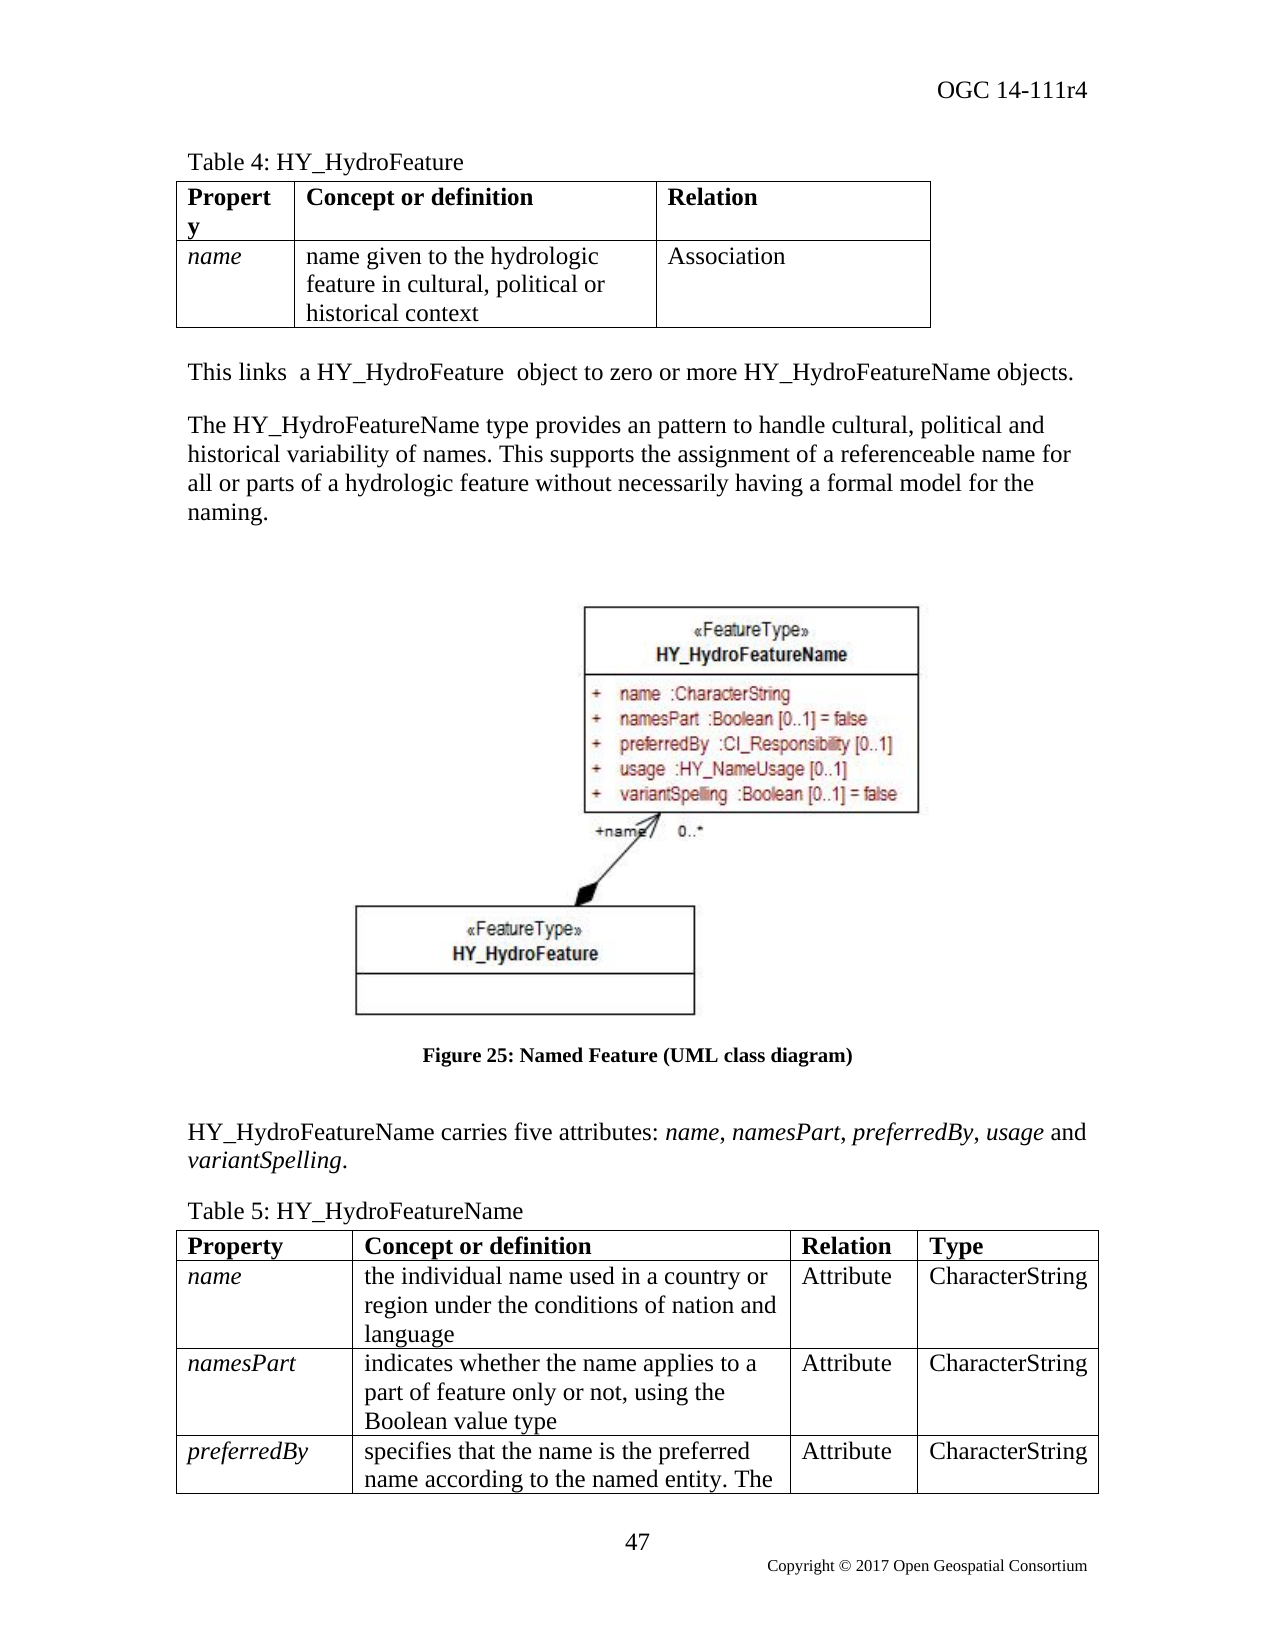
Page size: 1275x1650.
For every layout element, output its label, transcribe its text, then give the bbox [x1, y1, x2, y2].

picture [340, 591, 935, 1031]
text This links a HY_HydroFeature object to zero or more HY_HydroFeatureName objects. [187, 357, 1087, 386]
table_cell name [177, 1261, 352, 1347]
table_cell CharacterString [918, 1261, 1098, 1347]
text HY_HydroFeatureName carries five attributes: name, namesPart, preferredBy, usage and variantSpelling. [187, 1117, 1087, 1174]
table_cell the individual name used in a country or region under the conditions of nation and language [353, 1261, 790, 1347]
table_cell CharacterString [918, 1436, 1098, 1493]
text Figure 25: Named Feature (UML class diagram) [187, 1043, 1087, 1067]
table_cell CharacterString [918, 1349, 1098, 1435]
table_cell Attribute [791, 1436, 917, 1493]
table_cell Attribute [791, 1261, 917, 1347]
table_cell name [177, 241, 294, 327]
text Table 4: HY_HydroFeature [187, 150, 1087, 175]
table_header Relation [791, 1231, 917, 1260]
table_cell preferredBy [177, 1436, 352, 1493]
table_header Property [177, 182, 294, 240]
table_header Concept or definition [353, 1231, 790, 1260]
table_cell Attribute [791, 1349, 917, 1435]
table_header Type [918, 1231, 1098, 1260]
text Table 5: HY_HydroFeatureName [187, 1199, 1087, 1224]
table_header Property [177, 1231, 352, 1260]
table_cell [353, 1436, 790, 1493]
table_cell name given to the hydrologic feature in cultural, political or historical context [295, 241, 656, 327]
table_header Relation [657, 182, 930, 240]
table_cell Association [657, 241, 930, 327]
text The HY_HydroFeatureName type provides an pattern to handle cultural, political and historical variability of names. This supports the assignment of a referenceable name for all or parts of a hydrologic feature without necessarily having a formal model for the naming. [187, 411, 1087, 526]
table_cell namesPart [177, 1349, 352, 1435]
table_header Concept or definition [295, 182, 656, 240]
table_cell indicates whether the name applies to a part of feature only or not, using the Boolean value type [353, 1349, 790, 1435]
